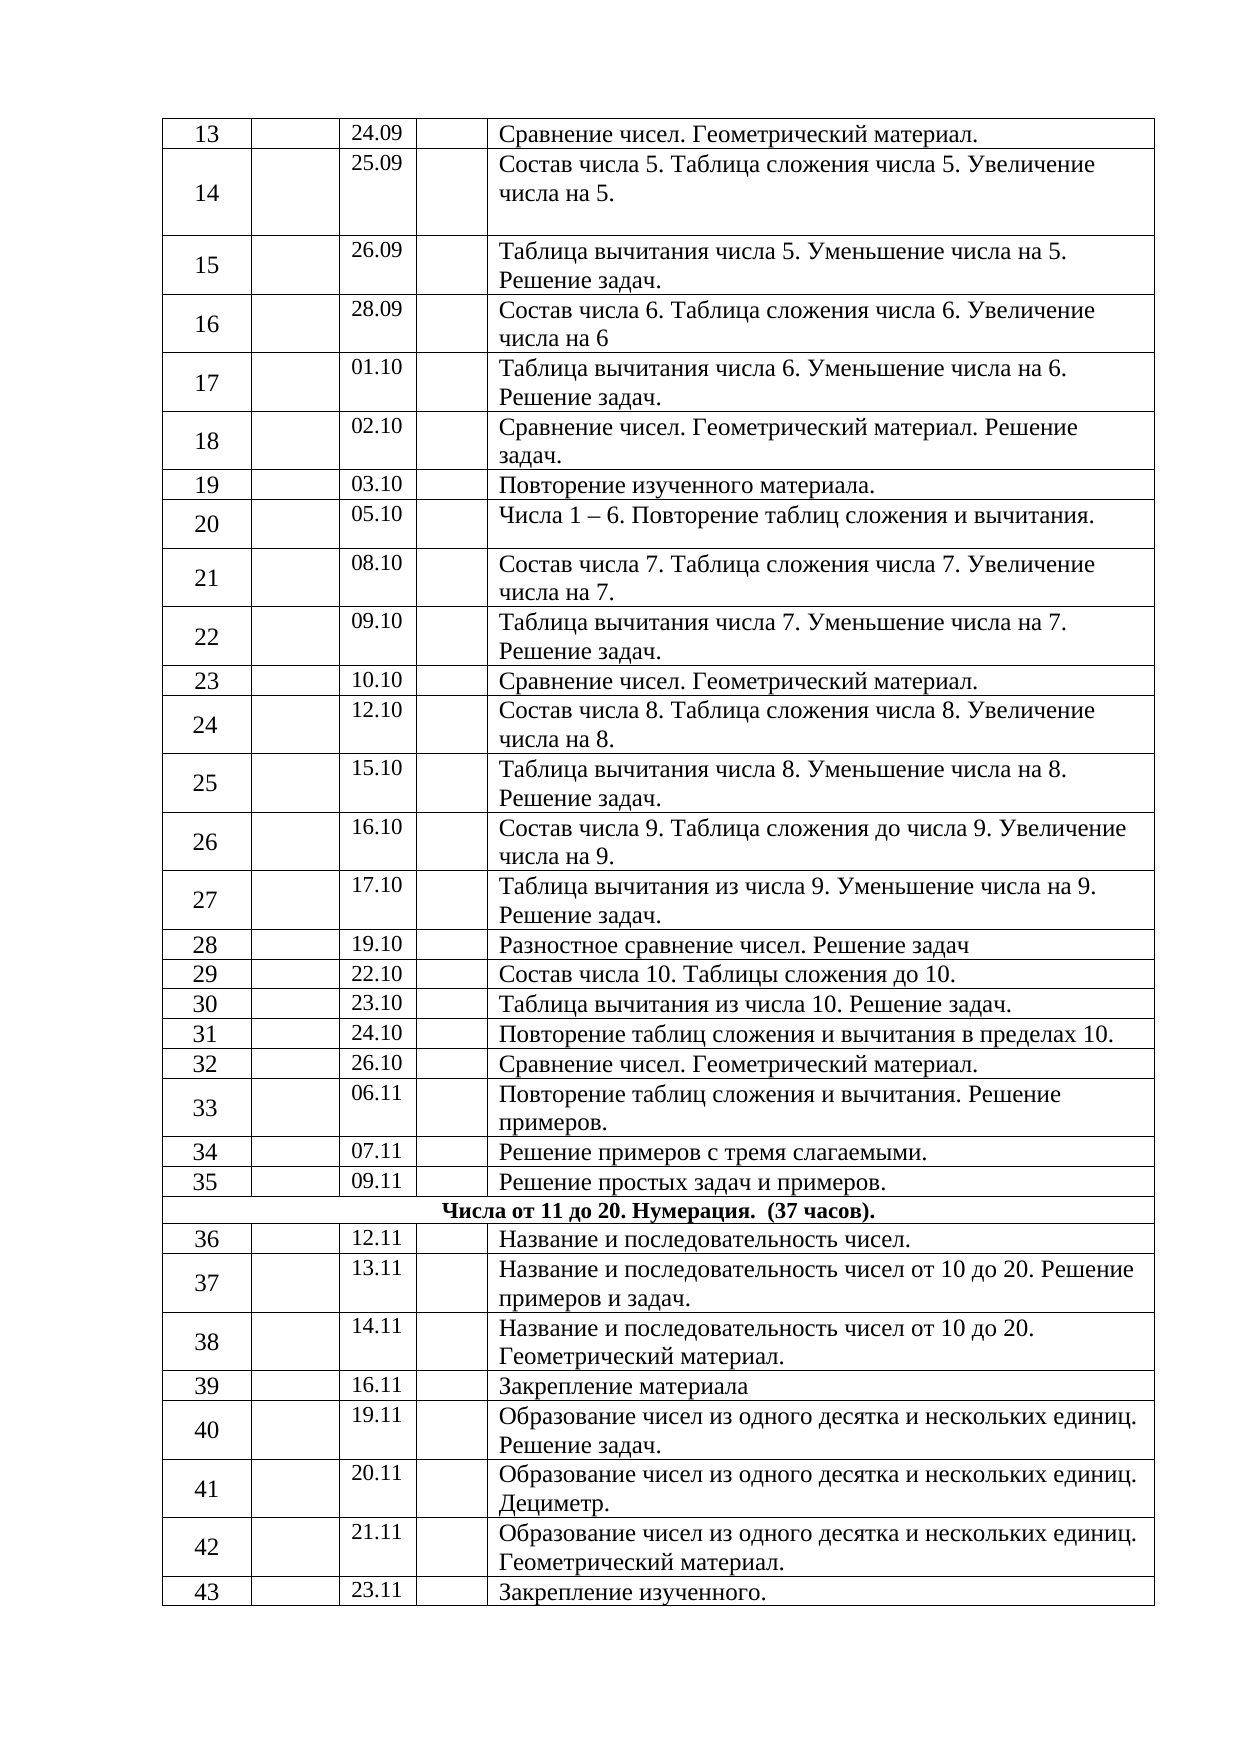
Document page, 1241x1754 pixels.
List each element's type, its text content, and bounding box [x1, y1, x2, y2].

table_cell 01.10 [340, 353, 416, 411]
table_cell 26.10 [340, 1049, 416, 1078]
table_cell 21 [163, 549, 251, 606]
table_cell 15.10 [340, 754, 416, 812]
table_cell Закрепление изученного. [488, 1577, 1154, 1605]
table_cell [252, 295, 339, 352]
table_cell 02.10 [340, 412, 416, 469]
table_cell 14 [163, 149, 251, 235]
table_cell Название и последовательность чисел. [488, 1224, 1154, 1253]
table_cell Таблица вычитания числа 5. Уменьшение числа на 5. Решение задач. [488, 236, 1154, 294]
table_cell 26 [163, 813, 251, 870]
table_cell [252, 1137, 339, 1166]
table_cell 38 [163, 1313, 251, 1370]
table_cell [417, 1401, 487, 1458]
table_cell Название и последовательность чисел от 10 до 20. Геометрический материал. [488, 1313, 1154, 1370]
table_cell 22.10 [340, 960, 416, 988]
table_cell 36 [163, 1224, 251, 1253]
table_cell Таблица вычитания числа 6. Уменьшение числа на 6. Решение задач. [488, 353, 1154, 411]
table_cell Числа от 11 до 20. Нумерация. (37 часов). [163, 1197, 1154, 1223]
table_cell 20.11 [340, 1460, 416, 1517]
table_cell Состав числа 6. Таблица сложения числа 6. Увеличение числа на 6 [488, 295, 1154, 352]
table_cell 42 [163, 1518, 251, 1576]
table_cell 06.11 [340, 1079, 416, 1136]
table_cell 31 [163, 1019, 251, 1048]
table_cell [417, 871, 487, 929]
table_cell 28 [163, 930, 251, 958]
table_cell [252, 1460, 339, 1517]
table_cell Состав числа 7. Таблица сложения числа 7. Увеличение числа на 7. [488, 549, 1154, 606]
table_cell 16.11 [340, 1371, 416, 1400]
table_cell 19.10 [340, 930, 416, 958]
table_cell [417, 1167, 487, 1196]
table_cell [252, 666, 339, 694]
table_cell Повторение таблиц сложения и вычитания. Решение примеров. [488, 1079, 1154, 1136]
table_cell 32 [163, 1049, 251, 1078]
table_cell 19.11 [340, 1401, 416, 1458]
table_cell [252, 1254, 339, 1312]
table_cell 13 [163, 119, 251, 148]
table_cell [417, 549, 487, 606]
table_cell 05.10 [340, 500, 416, 548]
table_cell 24.10 [340, 1019, 416, 1048]
table_cell [417, 412, 487, 469]
table_cell Название и последовательность чисел от 10 до 20. Решение примеров и задач. [488, 1254, 1154, 1312]
table_cell [252, 500, 339, 548]
table_cell [417, 1371, 487, 1400]
table_cell [252, 1049, 339, 1078]
table_cell 23.10 [340, 989, 416, 1018]
table_cell Таблица вычитания из числа 10. Решение задач. [488, 989, 1154, 1018]
table_cell [417, 470, 487, 499]
table_cell [252, 754, 339, 812]
table_cell 16 [163, 295, 251, 352]
table_cell Сравнение чисел. Геометрический материал. [488, 1049, 1154, 1078]
table_cell 24.09 [340, 119, 416, 148]
table_cell 19 [163, 470, 251, 499]
table_cell [417, 1224, 487, 1253]
table_cell [417, 295, 487, 352]
table_cell [252, 696, 339, 753]
table_cell [252, 119, 339, 148]
table_cell [252, 1577, 339, 1605]
table_cell 30 [163, 989, 251, 1018]
table_cell [252, 353, 339, 411]
table_cell [417, 1577, 487, 1605]
table_cell [252, 871, 339, 929]
table_cell [417, 149, 487, 235]
table_cell [252, 1313, 339, 1370]
table_cell [417, 960, 487, 988]
table_cell Образование чисел из одного десятка и нескольких единиц. Геометрический материал. [488, 1518, 1154, 1576]
table_cell [417, 1079, 487, 1136]
table_cell [417, 666, 487, 694]
table_cell Закрепление материала [488, 1371, 1154, 1400]
table_cell 07.11 [340, 1137, 416, 1166]
table_cell [417, 353, 487, 411]
table_cell 29 [163, 960, 251, 988]
table_cell Состав числа 8. Таблица сложения числа 8. Увеличение числа на 8. [488, 696, 1154, 753]
table_cell 09.10 [340, 607, 416, 665]
table_cell [417, 1460, 487, 1517]
table_cell [417, 236, 487, 294]
table_cell 13.11 [340, 1254, 416, 1312]
table_cell 03.10 [340, 470, 416, 499]
table_cell 24 [163, 696, 251, 753]
table_cell Повторение таблиц сложения и вычитания в пределах 10. [488, 1019, 1154, 1048]
table_cell [252, 1224, 339, 1253]
table_cell [417, 989, 487, 1018]
table_cell 23.11 [340, 1577, 416, 1605]
table_cell Разностное сравнение чисел. Решение задач [488, 930, 1154, 958]
table_cell Решение простых задач и примеров. [488, 1167, 1154, 1196]
table_cell 34 [163, 1137, 251, 1166]
table_cell 25.09 [340, 149, 416, 235]
table_cell [417, 1254, 487, 1312]
table_cell Таблица вычитания из числа 9. Уменьшение числа на 9. Решение задач. [488, 871, 1154, 929]
table_cell Состав числа 9. Таблица сложения до числа 9. Увеличение числа на 9. [488, 813, 1154, 870]
table_cell [417, 500, 487, 548]
table_cell 22 [163, 607, 251, 665]
table_cell 39 [163, 1371, 251, 1400]
table_cell [417, 813, 487, 870]
table_cell 20 [163, 500, 251, 548]
table_cell 10.10 [340, 666, 416, 694]
table_cell 43 [163, 1577, 251, 1605]
table_cell Состав числа 10. Таблицы сложения до 10. [488, 960, 1154, 988]
table_cell 28.09 [340, 295, 416, 352]
table_cell 12.11 [340, 1224, 416, 1253]
table_cell [252, 930, 339, 958]
table_cell [252, 960, 339, 988]
table_cell Сравнение чисел. Геометрический материал. Решение задач. [488, 412, 1154, 469]
table_cell 09.11 [340, 1167, 416, 1196]
table_cell [252, 1019, 339, 1048]
table_cell [417, 1518, 487, 1576]
table_cell [252, 236, 339, 294]
table_cell Числа 1 – 6. Повторение таблиц сложения и вычитания. [488, 500, 1154, 548]
table_cell [417, 1313, 487, 1370]
table_cell 14.11 [340, 1313, 416, 1370]
table_cell [252, 1401, 339, 1458]
table_cell [252, 989, 339, 1018]
table_cell Сравнение чисел. Геометрический материал. [488, 119, 1154, 148]
table_cell Таблица вычитания числа 8. Уменьшение числа на 8. Решение задач. [488, 754, 1154, 812]
table_cell [252, 813, 339, 870]
table_cell [252, 470, 339, 499]
table_cell 41 [163, 1460, 251, 1517]
table_cell Повторение изученного материала. [488, 470, 1154, 499]
table_cell 12.10 [340, 696, 416, 753]
table_cell [417, 1019, 487, 1048]
table_cell [417, 696, 487, 753]
table_cell 21.11 [340, 1518, 416, 1576]
table_cell [417, 754, 487, 812]
table_cell [417, 930, 487, 958]
table_cell [252, 1371, 339, 1400]
table_cell [417, 1049, 487, 1078]
table_cell 08.10 [340, 549, 416, 606]
table_cell 27 [163, 871, 251, 929]
table_cell 25 [163, 754, 251, 812]
table_cell [252, 1518, 339, 1576]
table_cell Состав числа 5. Таблица сложения числа 5. Увеличение числа на 5. [488, 149, 1154, 235]
table_cell [417, 1137, 487, 1166]
table_cell Сравнение чисел. Геометрический материал. [488, 666, 1154, 694]
table_cell 18 [163, 412, 251, 469]
table_cell 17.10 [340, 871, 416, 929]
table_cell [252, 1079, 339, 1136]
table_cell [252, 1167, 339, 1196]
table_cell 40 [163, 1401, 251, 1458]
table_cell Образование чисел из одного десятка и нескольких единиц. Решение задач. [488, 1401, 1154, 1458]
table_cell Таблица вычитания числа 7. Уменьшение числа на 7. Решение задач. [488, 607, 1154, 665]
table_cell [252, 149, 339, 235]
table_cell [252, 607, 339, 665]
table_cell [252, 412, 339, 469]
table_cell [417, 607, 487, 665]
table_cell 37 [163, 1254, 251, 1312]
table_cell [417, 119, 487, 148]
table_cell 35 [163, 1167, 251, 1196]
table_cell 17 [163, 353, 251, 411]
table_cell Решение примеров с тремя слагаемыми. [488, 1137, 1154, 1166]
table_cell Образование чисел из одного десятка и нескольких единиц. Дециметр. [488, 1460, 1154, 1517]
table_cell 33 [163, 1079, 251, 1136]
table_cell 26.09 [340, 236, 416, 294]
table_cell [252, 549, 339, 606]
table_cell 15 [163, 236, 251, 294]
table_cell 16.10 [340, 813, 416, 870]
table_cell 23 [163, 666, 251, 694]
